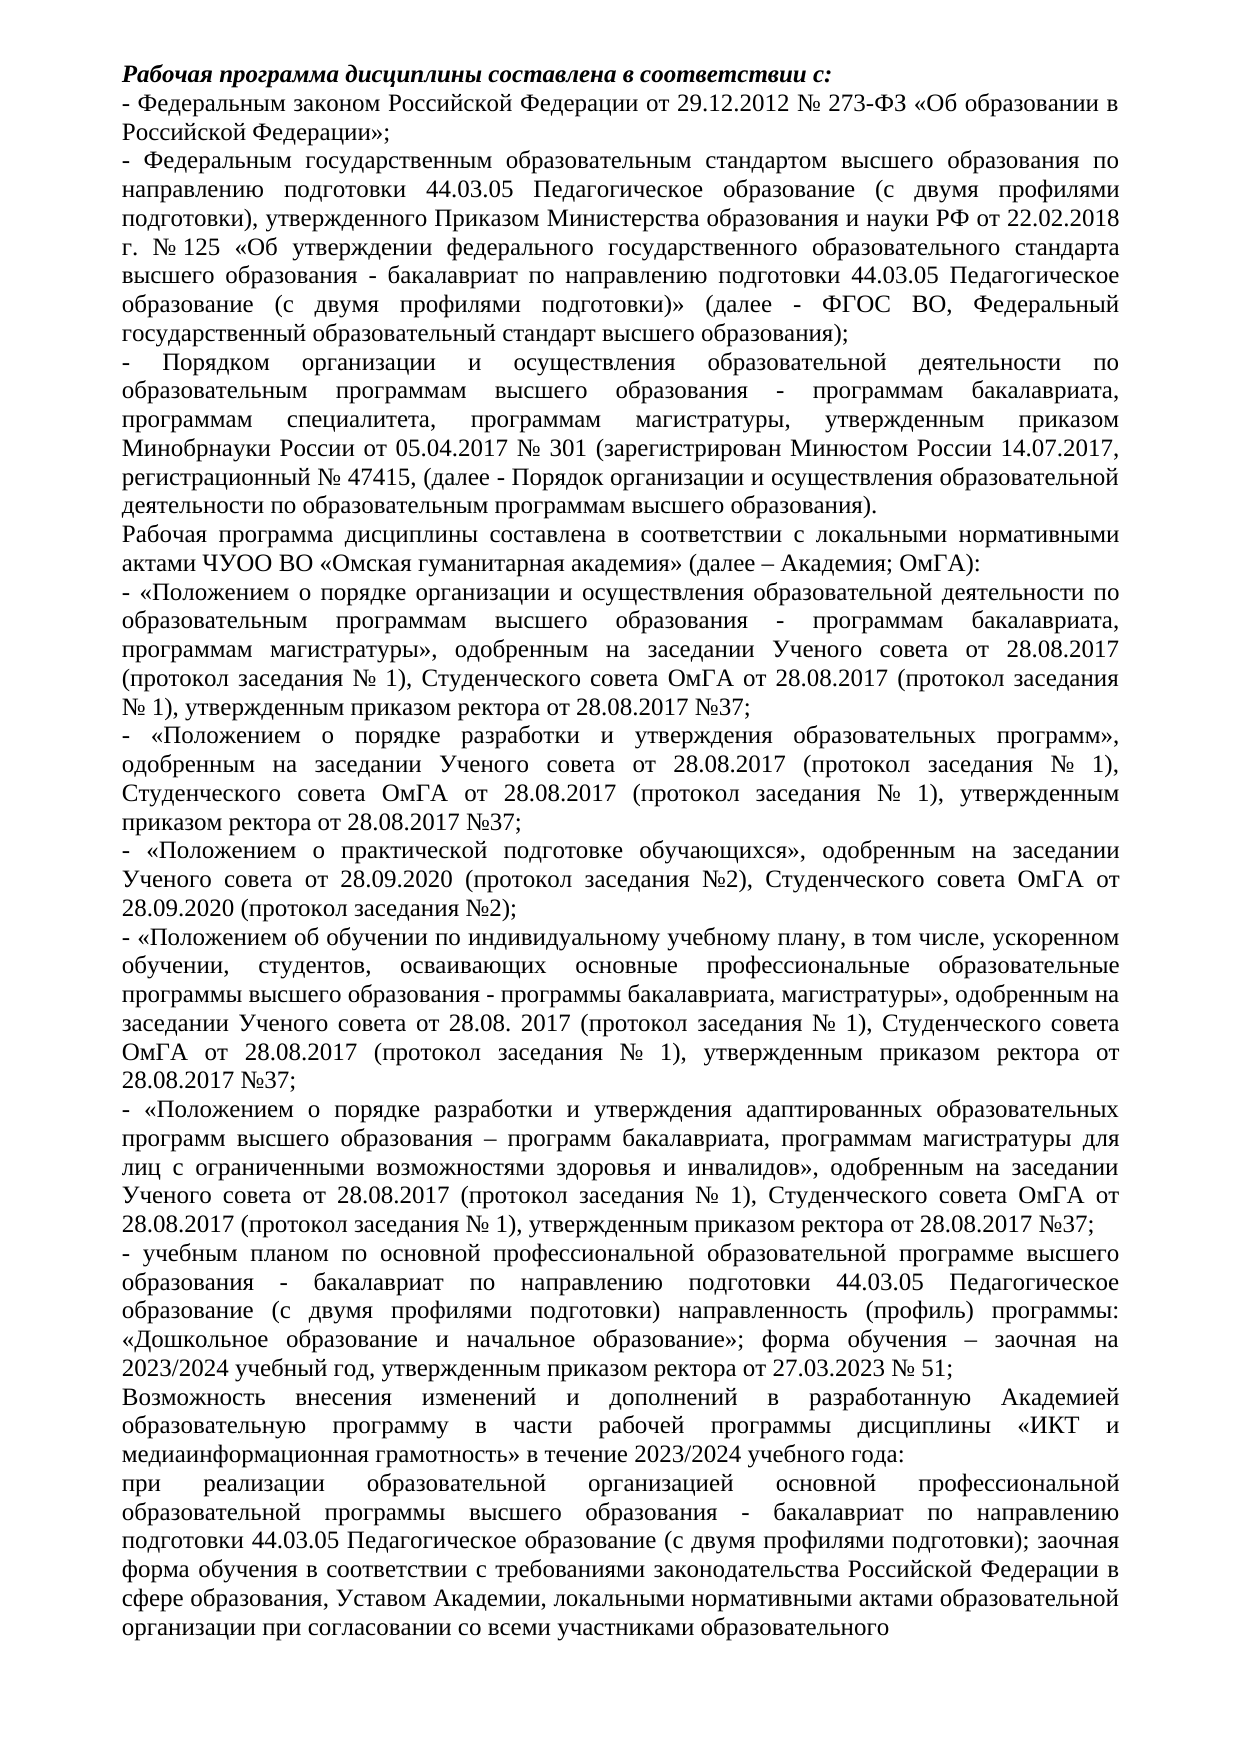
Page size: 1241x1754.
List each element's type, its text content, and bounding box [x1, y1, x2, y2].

table_header Рабочая программа дисциплины составлена в соответствии с: [118, 59, 1124, 88]
table_cell - Федеральным законом Российской Федерации от 29.12.2012 № 273-ФЗ «Об образовании в Российской Федерации»; - Федеральным государственным образовательным стандартом высшего образования по направлению подготовки 44.03.05 Педагогическое образование (с двумя профилями подготовки), утвержденного Приказом Министерства образования и науки РФ от 22.02.2018 г. № 125 «Об утверждении федерального государственного образовательного стандарта высшего образования - бакалавриат по направлению подготовки 44.03.05 Педагогическое образование (с двумя профилями подготовки)» (далее - ФГОС ВО, Федеральный государственный образовательный стандарт высшего образования); - Порядком организации и осуществления образовательной деятельности по образовательным программам высшего образования - программам бакалавриата, программам специалитета, программам магистратуры, утвержденным приказом Минобрнауки России от 05.04.2017 № 301 (зарегистрирован Минюстом России 14.07.2017, регистрационный № 47415, (далее - Порядок организации и осуществления образовательной деятельности по образовательным программам высшего образования). Рабочая программа дисциплины составлена в соответствии с локальными нормативными актами ЧУОО ВО «Омская гуманитарная академия» (далее – Академия; ОмГА): - «Положением о порядке организации и осуществления образовательной деятельности по образовательным программам высшего образования - программам бакалавриата, программам магистратуры», одобренным на заседании Ученого совета от 28.08.2017 (протокол заседания № 1), Студенческого совета ОмГА от 28.08.2017 (протокол заседания № 1), утвержденным приказом ректора от 28.08.2017 №37; - «Положением о порядке разработки и утверждения образовательных программ», одобренным на заседании Ученого совета от 28.08.2017 (протокол заседания № 1), Студенческого совета ОмГА от 28.08.2017 (протокол заседания № 1), утвержденным приказом ректора от 28.08.2017 №37; - «Положением о практической подготовке обучающихся», одобренным на заседании Ученого совета от 28.09.2020 (протокол заседания №2), Студенческого совета ОмГА от 28.09.2020 (протокол заседания №2); - «Положением об обучении по индивидуальному учебному плану, в том числе, ускоренном обучении, студентов, осваивающих основные профессиональные образовательные программы высшего образования - программы бакалавриата, магистратуры», одобренным на заседании Ученого совета от 28.08. 2017 (протокол заседания № 1), Студенческого совета ОмГА от 28.08.2017 (протокол заседания № 1), утвержденным приказом ректора от 28.08.2017 №37; - «Положением о порядке разработки и утверждения адаптированных образовательных программ высшего образования – программ бакалавриата, программам магистратуры для лиц с ограниченными возможностями здоровья и инвалидов», одобренным на заседании Ученого совета от 28.08.2017 (протокол заседания № 1), Студенческого совета ОмГА от 28.08.2017 (протокол заседания № 1), утвержденным приказом ректора от 28.08.2017 №37; - учебным планом по основной профессиональной образовательной программе высшего образования - бакалавриат по направлению подготовки 44.03.05 Педагогическое образование (с двумя профилями подготовки) направленность (профиль) программы: «Дошкольное образование и начальное образование»; форма обучения – заочная на 2023/2024 учебный год, утвержденным приказом ректора от 27.03.2023 № 51; Возможность внесения изменений и дополнений в разработанную Академией образовательную программу в части рабочей программы дисциплины «ИКТ и медиаинформационная грамотность» в течение 2023/2024 учебного года: при реализации образовательной организацией основной профессиональной образовательной программы высшего образования - бакалавриат по направлению подготовки 44.03.05 Педагогическое образование (с двумя профилями подготовки); заочная форма обучения в соответствии с требованиями законодательства Российской Федерации в сфере образования, Уставом Академии, локальными нормативными актами образовательной организации при согласовании со всеми участниками образовательного [118, 88, 1124, 1662]
